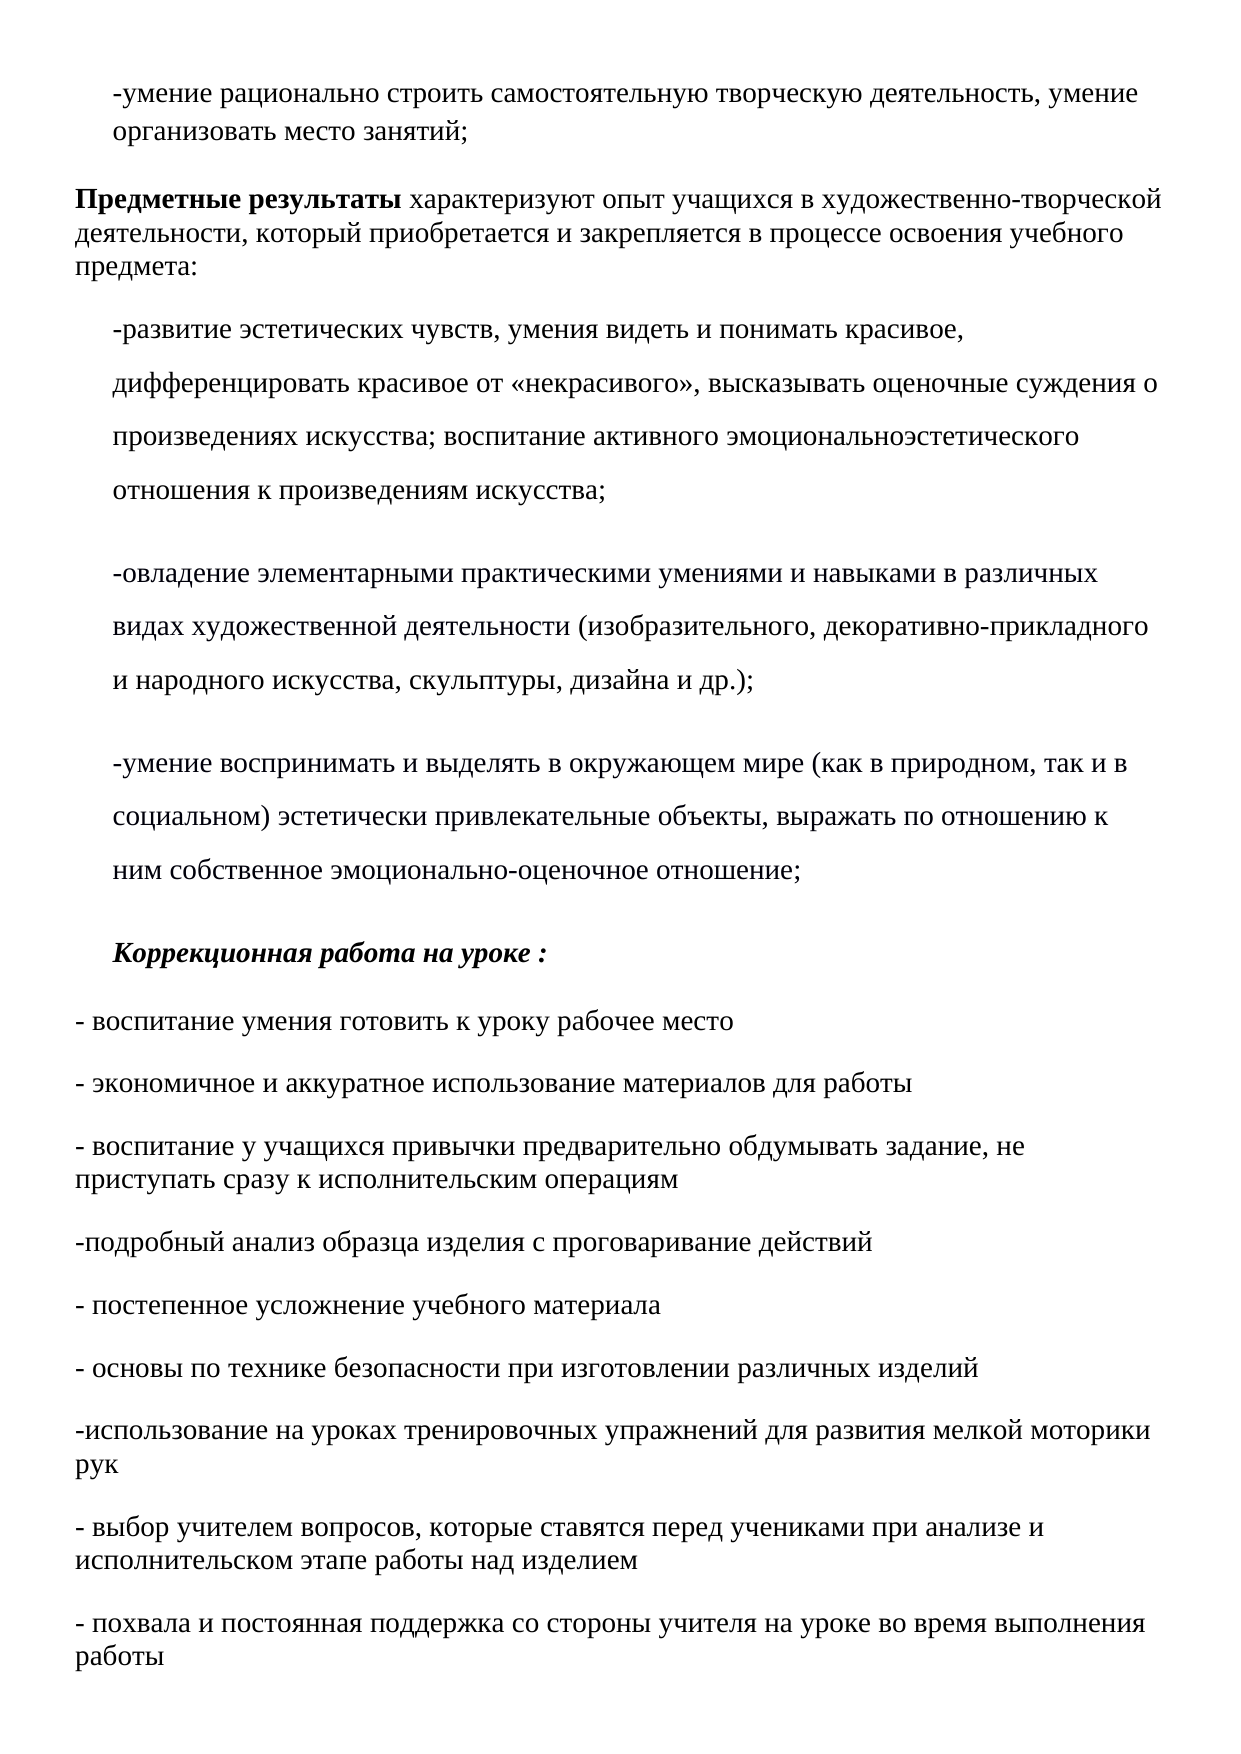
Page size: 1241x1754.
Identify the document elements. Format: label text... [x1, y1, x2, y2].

text -умение рационально строить самостоятельную творческую деятельность, умение организовать место занятий; [112, 75, 1165, 147]
text - воспитание у учащихся привычки предварительно обдумывать задание, не приступать сразу к исполнительским операциям [75, 1128, 1165, 1195]
text -умение воспринимать и выделять в окружающем мире (как в природном, так и в социальном) эстетически привлекательные объекты, выражать по отношению к ним собственное эмоционально-оценочное отношение; [112, 745, 1165, 886]
text -овладение элементарными практическими умениями и навыками в различных видах художественной деятельности (изобразительного, декоративно-прикладного и народного искусства, скульптуры, дизайна и др.); [112, 555, 1165, 696]
text -развитие эстетических чувств, умения видеть и понимать красивое, дифференцировать красивое от «некрасивого», высказывать оценочные суждения о произведениях искусства; воспитание активного эмоциональноэстетического отношения к произведениям искусства; [112, 311, 1165, 506]
text Коррекционная работа на уроке : [112, 935, 1165, 968]
text - выбор учителем вопросов, которые ставятся перед учениками при анализе и исполнительском этапе работы над изделием [75, 1509, 1165, 1576]
text - похвала и постоянная поддержка со стороны учителя на уроке во время выполнения работы [75, 1605, 1165, 1672]
text Предметные результаты характеризуют опыт учащихся в художественно-творческой деятельности, который приобретается и закрепляется в процессе освоения учебного предмета: [75, 181, 1165, 282]
text - воспитание умения готовить к уроку рабочее место [75, 1003, 1165, 1036]
text -использование на уроках тренировочных упражнений для развития мелкой моторики рук [75, 1412, 1165, 1479]
text - постепенное усложнение учебного материала [75, 1287, 1165, 1321]
text - основы по технике безопасности при изготовлении различных изделий [75, 1350, 1165, 1383]
text - экономичное и аккуратное использование материалов для работы [75, 1065, 1165, 1099]
text -подробный анализ образца изделия с проговаривание действий [75, 1224, 1165, 1258]
